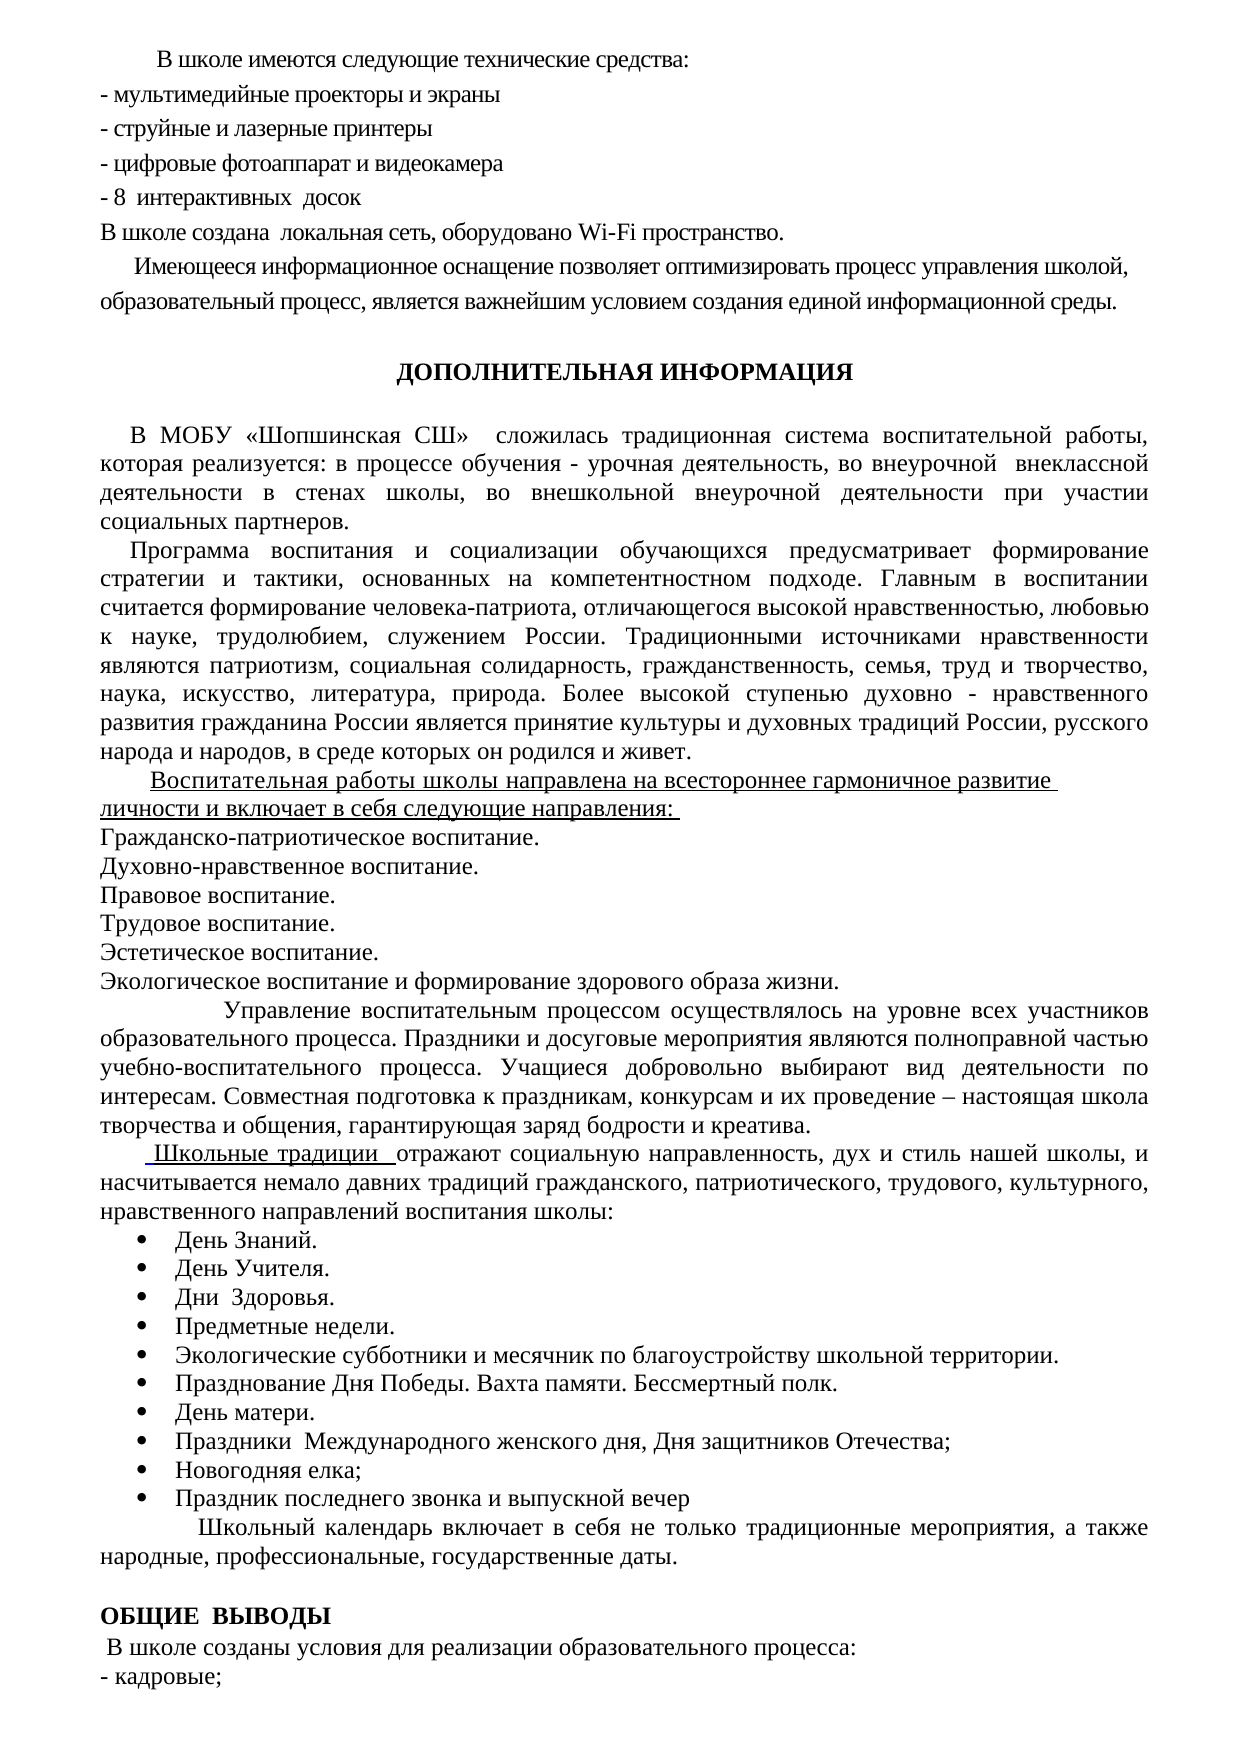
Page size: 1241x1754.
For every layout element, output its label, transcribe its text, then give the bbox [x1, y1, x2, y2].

text - кадровые; [100, 1661, 1150, 1690]
text Трудовое воспитание. [100, 908, 1148, 937]
list Предметные недели. [137, 1311, 1150, 1340]
text - цифровые фотоаппарат и видеокамера [100, 148, 1150, 177]
list Экологические субботники и месячник по благоустройству школьной территории. [137, 1340, 1150, 1368]
text В школе создана локальная сеть, оборудовано Wi-Fi пространство. [100, 217, 1150, 246]
list Новогодняя елка; [137, 1455, 1150, 1483]
list Праздники Международного женского дня, Дня защитников Отечества; [137, 1426, 1150, 1455]
text ОБЩИЕ ВЫВОДЫ [100, 1601, 1150, 1630]
text - мультимедийные проекторы и экраны [100, 79, 1150, 108]
text Воспитательная работы школы направлена на всестороннее гармоничное развитие личности и включает в себя следующие направления: [100, 765, 1148, 822]
list Праздник последнего звонка и выпускной вечер [137, 1483, 1150, 1512]
text В МОБУ «Шопшинская СШ» сложилась традиционная система воспитательной работы, которая реализуется: в процессе обучения - урочная деятельность, во внеурочной внеклассной деятельности в стенах школы, во внешкольной внеурочной деятельности при участии социальных партнеров. [100, 420, 1150, 535]
text В школе имеются следующие технические средства: [100, 44, 1150, 73]
text Управление воспитательным процессом осуществлялось на уровне всех участников образовательного процесса. Праздники и досуговые мероприятия являются полноправной частью учебно-воспитательного процесса. Учащиеся добровольно выбирают вид деятельности по интересам. Совместная подготовка к праздникам, конкурсам и их проведение – настоящая школа творчества и общения, гарантирующая заряд бодрости и креатива. [100, 995, 1150, 1138]
text Школьный календарь включает в себя не только традиционные мероприятия, а также народные, профессиональные, государственные даты. [100, 1512, 1150, 1570]
text Правовое воспитание. [100, 880, 1148, 908]
text ДОПОЛНИТЕЛЬНАЯ ИНФОРМАЦИЯ [100, 357, 1150, 386]
list День Знаний. [137, 1225, 1150, 1253]
list День матери. [137, 1397, 1150, 1426]
text Экологическое воспитание и формирование здорового образа жизни. [100, 966, 1148, 995]
text Программа воспитания и социализации обучающихся предусматривает формирование стратегии и тактики, основанных на компетентностном подходе. Главным в воспитании считается формирование человека-патриота, отличающегося высокой нравственностью, любовью к науке, трудолюбием, служением России. Традиционными источниками нравственности являются патриотизм, социальная солидарность, гражданственность, семья, труд и творчество, наука, искусство, литература, природа. Более высокой ступенью духовно - нравственного развития гражданина России является принятие культуры и духовных традиций России, русского народа и народов, в среде которых он родился и живет. [100, 535, 1150, 765]
text В школе созданы условия для реализации образовательного процесса: [100, 1632, 1150, 1661]
list День Учителя. [137, 1253, 1150, 1282]
list Дни Здоровья. [137, 1282, 1150, 1311]
text Школьные традиции отражают социальную направленность, дух и стиль нашей школы, и насчитывается немало давних традиций гражданского, патриотического, трудового, культурного, нравственного направлений воспитания школы: [100, 1138, 1150, 1225]
text Духовно-нравственное воспитание. [100, 851, 1148, 880]
list Празднование Дня Победы. Вахта памяти. Бессмертный полк. [137, 1368, 1150, 1397]
text Эстетическое воспитание. [100, 937, 1148, 966]
text - струйные и лазерные принтеры [100, 113, 1150, 142]
text Гражданско-патриотическое воспитание. [100, 822, 1148, 851]
text - 8 интерактивных досок [100, 182, 1150, 211]
text Имеющееся информационное оснащение позволяет оптимизировать процесс управления школой, образовательный процесс, является важнейшим условием создания единой информационной среды. [100, 251, 1150, 314]
